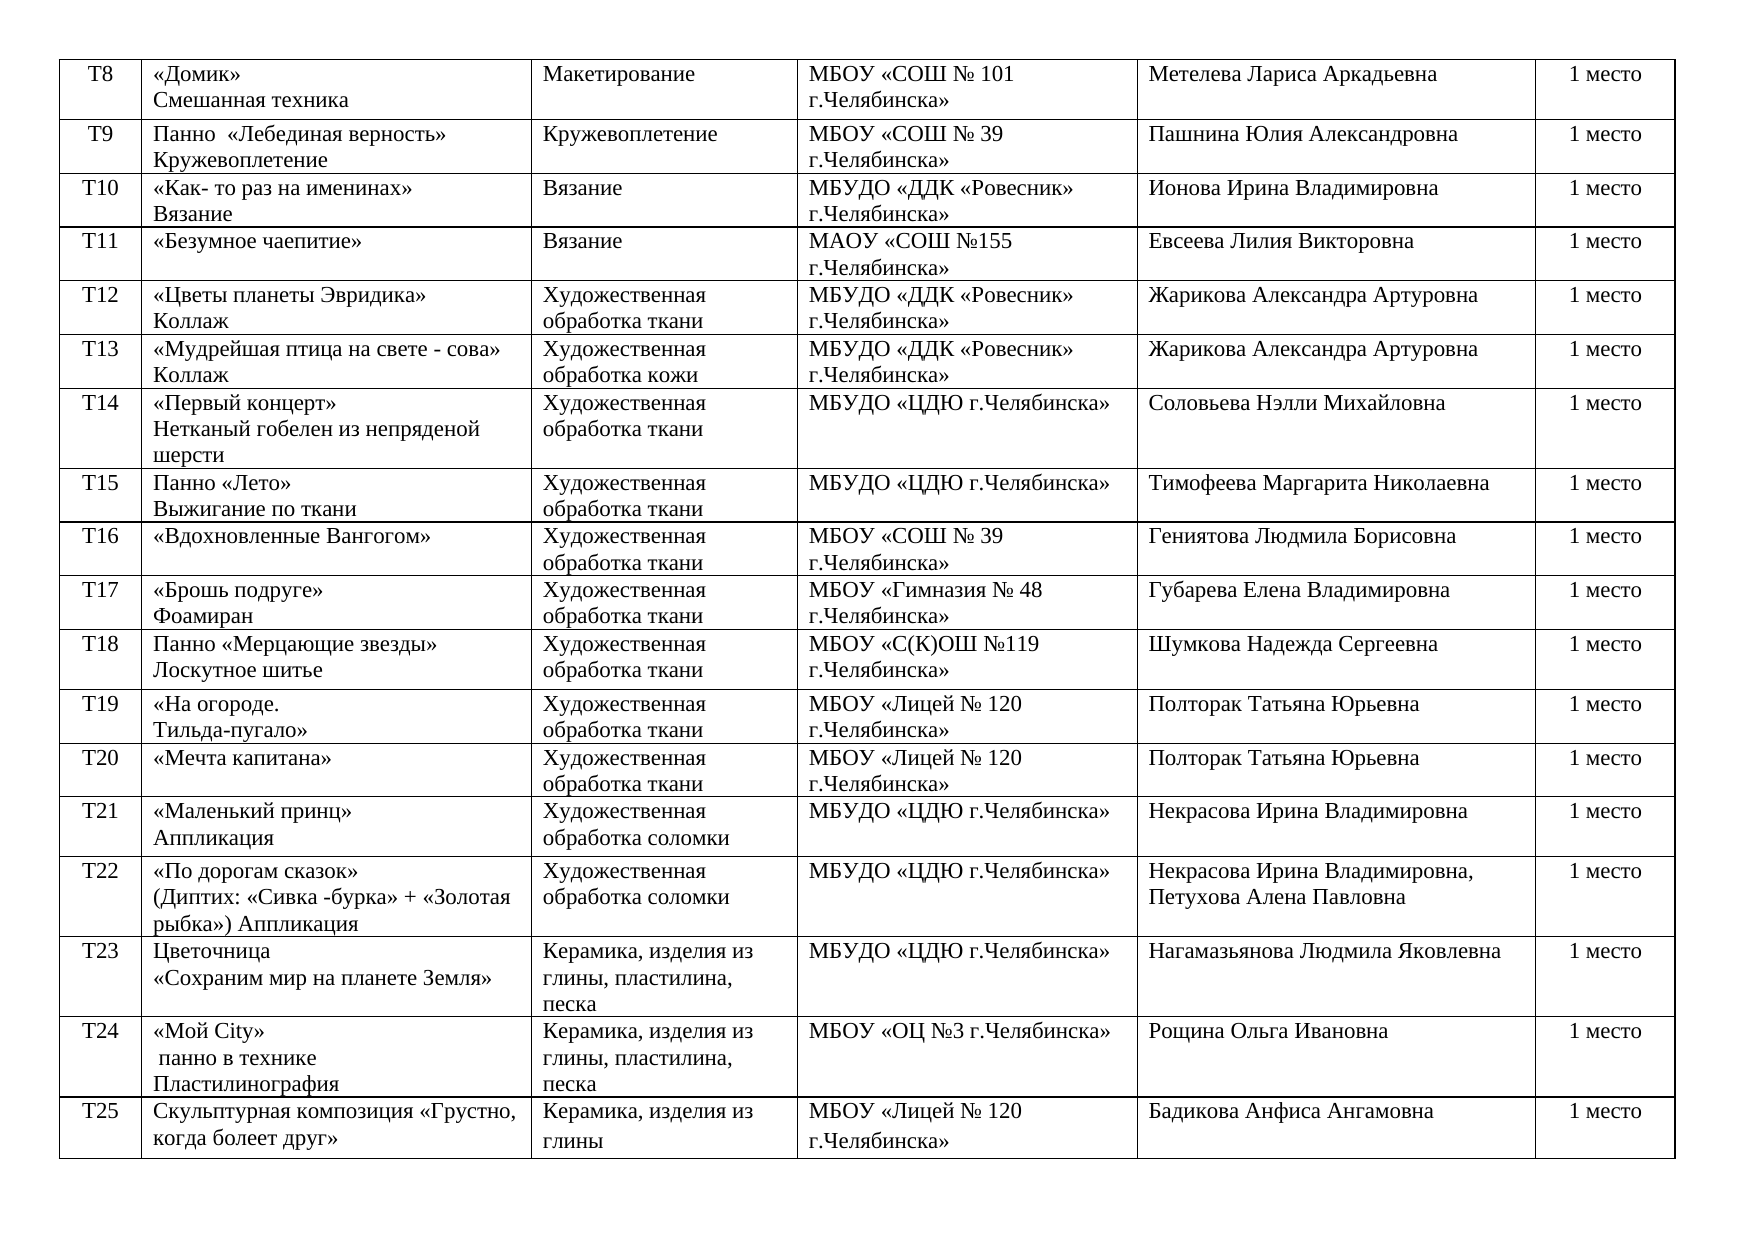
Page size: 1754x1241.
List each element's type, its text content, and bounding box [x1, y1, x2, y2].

table_cell Т14 [60, 389, 141, 468]
table_cell МБОУ «Гимназия № 48 г.Челябинска» [798, 576, 1137, 629]
table_cell 1 место [1536, 1098, 1674, 1158]
table_cell Губарева Елена Владимировна [1138, 576, 1535, 629]
table_cell Керамика, изделия из глины, пластилина, песка [532, 1017, 797, 1096]
table_cell Художественная обработка ткани [532, 523, 797, 575]
table_cell Шумкова Надежда Сергеевна [1138, 630, 1535, 689]
table_cell 1 место [1536, 174, 1674, 226]
table_cell Кружевоплетение [532, 120, 797, 173]
table_cell МБУДО «ЦДЮ г.Челябинска» [798, 857, 1137, 936]
table_cell Жарикова Александра Артуровна [1138, 281, 1535, 334]
table_cell Вязание [532, 174, 797, 226]
table_cell 1 место [1536, 797, 1674, 856]
table_cell Пашнина Юлия Александровна [1138, 120, 1535, 173]
table_cell МБОУ «СОШ № 101 г.Челябинска» [798, 60, 1137, 119]
table_cell МАОУ «СОШ №155 г.Челябинска» [798, 228, 1137, 280]
table_cell 1 место [1536, 937, 1674, 1016]
table_cell Цветочница «Сохраним мир на планете Земля» [142, 937, 531, 1016]
table_cell 1 место [1536, 576, 1674, 629]
table_cell Ионова Ирина Владимировна [1138, 174, 1535, 226]
table_cell Т21 [60, 797, 141, 856]
table_cell Художественная обработка кожи [532, 335, 797, 388]
table_cell Художественная обработка соломки [532, 797, 797, 856]
table_cell МБОУ «Лицей № 120 г.Челябинска» [798, 690, 1137, 742]
table_cell МБУДО «ДДК «Ровесник» г.Челябинска» [798, 174, 1137, 226]
table_cell Т25 [60, 1098, 141, 1158]
table_cell Гениятова Людмила Борисовна [1138, 523, 1535, 575]
table_cell Т24 [60, 1017, 141, 1096]
table_cell Жарикова Александра Артуровна [1138, 335, 1535, 388]
table_cell Художественная обработка ткани [532, 281, 797, 334]
table_cell МБУДО «ЦДЮ г.Челябинска» [798, 389, 1137, 468]
table_cell Евсеева Лилия Викторовна [1138, 228, 1535, 280]
table_cell Некрасова Ирина Владимировна, Петухова Алена Павловна [1138, 857, 1535, 936]
table_cell Т18 [60, 630, 141, 689]
table_cell 1 место [1536, 744, 1674, 796]
table_cell Т17 [60, 576, 141, 629]
table_cell Панно «Лебединая верность» Кружевоплетение [142, 120, 531, 173]
table_cell «Мой City» панно в технике Пластилинография [142, 1017, 531, 1096]
table_cell 1 место [1536, 1017, 1674, 1096]
table_cell Рощина Ольга Ивановна [1138, 1017, 1535, 1096]
table_cell МБОУ «ОЦ №3 г.Челябинска» [798, 1017, 1137, 1096]
table_cell Макетирование [532, 60, 797, 119]
table_cell Керамика, изделия из глины, пластилина, песка [532, 937, 797, 1016]
table_cell 1 место [1536, 690, 1674, 742]
table_cell Т23 [60, 937, 141, 1016]
table_cell 1 место [1536, 389, 1674, 468]
table_cell МБОУ «СОШ № 39 г.Челябинска» [798, 120, 1137, 173]
table_cell Художественная обработка ткани [532, 690, 797, 742]
table_cell 1 место [1536, 469, 1674, 521]
table_cell Художественная обработка соломки [532, 857, 797, 936]
table_cell Соловьева Нэлли Михайловна [1138, 389, 1535, 468]
table_cell 1 место [1536, 523, 1674, 575]
table_cell МБУДО «ДДК «Ровесник» г.Челябинска» [798, 281, 1137, 334]
table_cell 1 место [1536, 857, 1674, 936]
table_cell МБОУ «СОШ № 39 г.Челябинска» [798, 523, 1137, 575]
table_cell Т19 [60, 690, 141, 742]
table_cell Панно «Лето» Выжигание по ткани [142, 469, 531, 521]
table_cell Панно «Мерцающие звезды» Лоскутное шитье [142, 630, 531, 689]
table_cell Т13 [60, 335, 141, 388]
table_cell Полторак Татьяна Юрьевна [1138, 690, 1535, 742]
table_cell «Мудрейшая птица на свете - сова» Коллаж [142, 335, 531, 388]
table_cell Т16 [60, 523, 141, 575]
table_cell Полторак Татьяна Юрьевна [1138, 744, 1535, 796]
table_cell Т11 [60, 228, 141, 280]
table_cell Художественная обработка ткани [532, 389, 797, 468]
table_cell МБУДО «ЦДЮ г.Челябинска» [798, 469, 1137, 521]
table_cell Т22 [60, 857, 141, 936]
table_cell «Брошь подруге» Фоамиран [142, 576, 531, 629]
table_cell 1 место [1536, 630, 1674, 689]
table_cell МБУДО «ДДК «Ровесник» г.Челябинска» [798, 335, 1137, 388]
table_cell МБОУ «Лицей № 120 г.Челябинска» [798, 1098, 1137, 1158]
table_cell МБУДО «ЦДЮ г.Челябинска» [798, 937, 1137, 1016]
table_cell «Безумное чаепитие» [142, 228, 531, 280]
table_cell Художественная обработка ткани [532, 576, 797, 629]
table_cell Т15 [60, 469, 141, 521]
table_cell 1 место [1536, 60, 1674, 119]
table_cell Т12 [60, 281, 141, 334]
table_cell «Домик» Смешанная техника [142, 60, 531, 119]
table_cell МБУДО «ЦДЮ г.Челябинска» [798, 797, 1137, 856]
table_cell Т10 [60, 174, 141, 226]
table_cell Тимофеева Маргарита Николаевна [1138, 469, 1535, 521]
table_cell МБОУ «Лицей № 120 г.Челябинска» [798, 744, 1137, 796]
table_cell 1 место [1536, 281, 1674, 334]
table_cell 1 место [1536, 335, 1674, 388]
table_cell Нагамазьянова Людмила Яковлевна [1138, 937, 1535, 1016]
table_cell Т20 [60, 744, 141, 796]
table_cell Художественная обработка ткани [532, 744, 797, 796]
table_cell Метелева Лариса Аркадьевна [1138, 60, 1535, 119]
table_cell «Как- то раз на именинах» Вязание [142, 174, 531, 226]
table_cell Скульптурная композиция «Грустно, когда болеет друг» [142, 1098, 531, 1158]
table_cell МБОУ «С(К)ОШ №119 г.Челябинска» [798, 630, 1137, 689]
table_cell Т8 [60, 60, 141, 119]
table_cell Бадикова Анфиса Ангамовна [1138, 1098, 1535, 1158]
table_cell Некрасова Ирина Владимировна [1138, 797, 1535, 856]
table_cell Керамика, изделия из глины [532, 1098, 797, 1158]
table_cell Художественная обработка ткани [532, 469, 797, 521]
table_cell «Мечта капитана» [142, 744, 531, 796]
table_cell 1 место [1536, 228, 1674, 280]
table_cell «По дорогам сказок» (Диптих: «Сивка -бурка» + «Золотая рыбка») Аппликация [142, 857, 531, 936]
table_cell «Цветы планеты Эвридика» Коллаж [142, 281, 531, 334]
table_cell «На огороде. Тильда-пугало» [142, 690, 531, 742]
table_cell «Маленький принц» Аппликация [142, 797, 531, 856]
table_cell Т9 [60, 120, 141, 173]
table_cell Художественная обработка ткани [532, 630, 797, 689]
table_cell Вязание [532, 228, 797, 280]
table_cell 1 место [1536, 120, 1674, 173]
table_cell «Первый концерт» Нетканый гобелен из непряденой шерсти [142, 389, 531, 468]
table_cell «Вдохновленные Вангогом» [142, 523, 531, 575]
